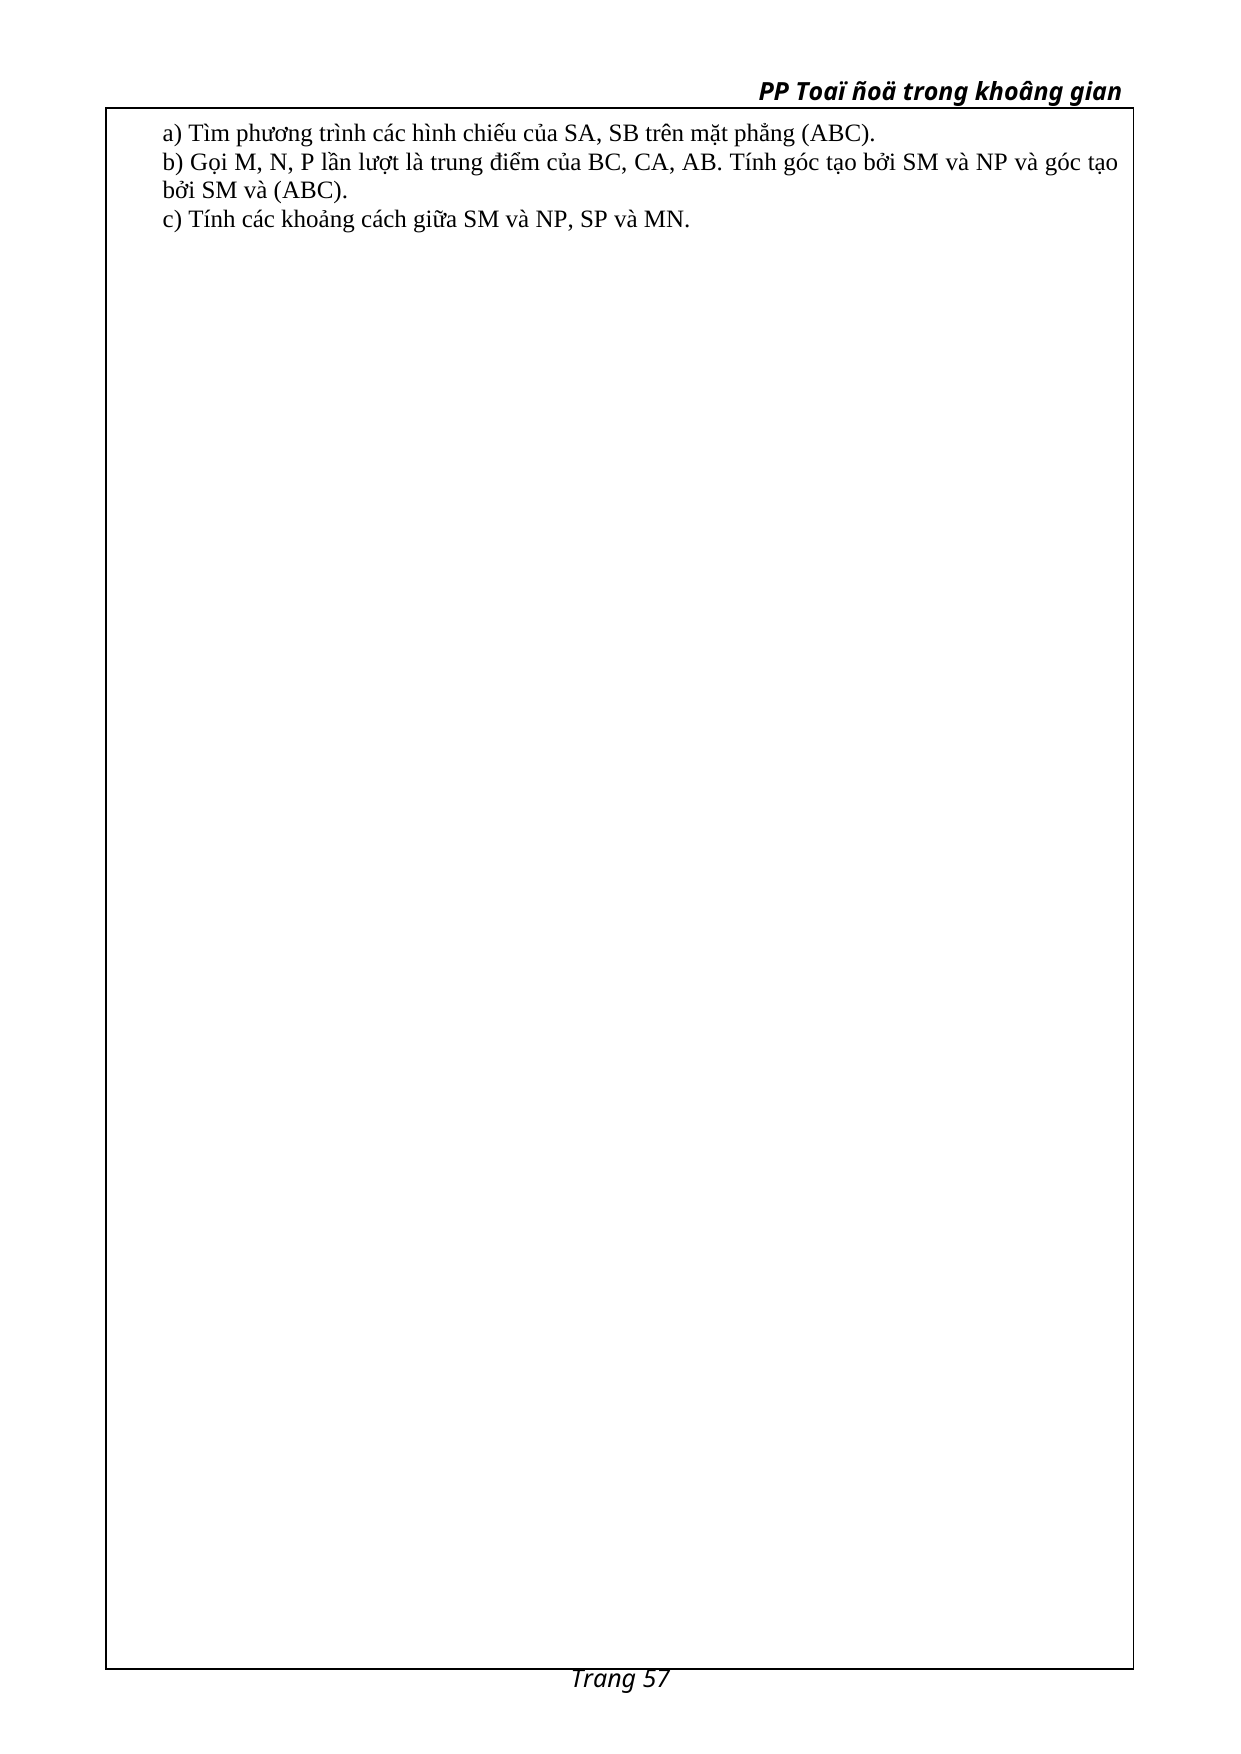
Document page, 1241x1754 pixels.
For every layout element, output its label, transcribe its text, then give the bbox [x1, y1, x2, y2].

text c) Tính các khoảng cách giữa SM và NP, SP và MN. [118, 204, 1122, 233]
text b) Gọi M, N, P lần lượt là trung điểm của BC, CA, AB. Tính góc tạo bởi SM và NP và góc tạo bởi SM và (ABC). [118, 147, 1122, 204]
text a) Tìm phương trình các hình chiếu của SA, SB trên mặt phẳng (ABC). [118, 118, 1122, 147]
